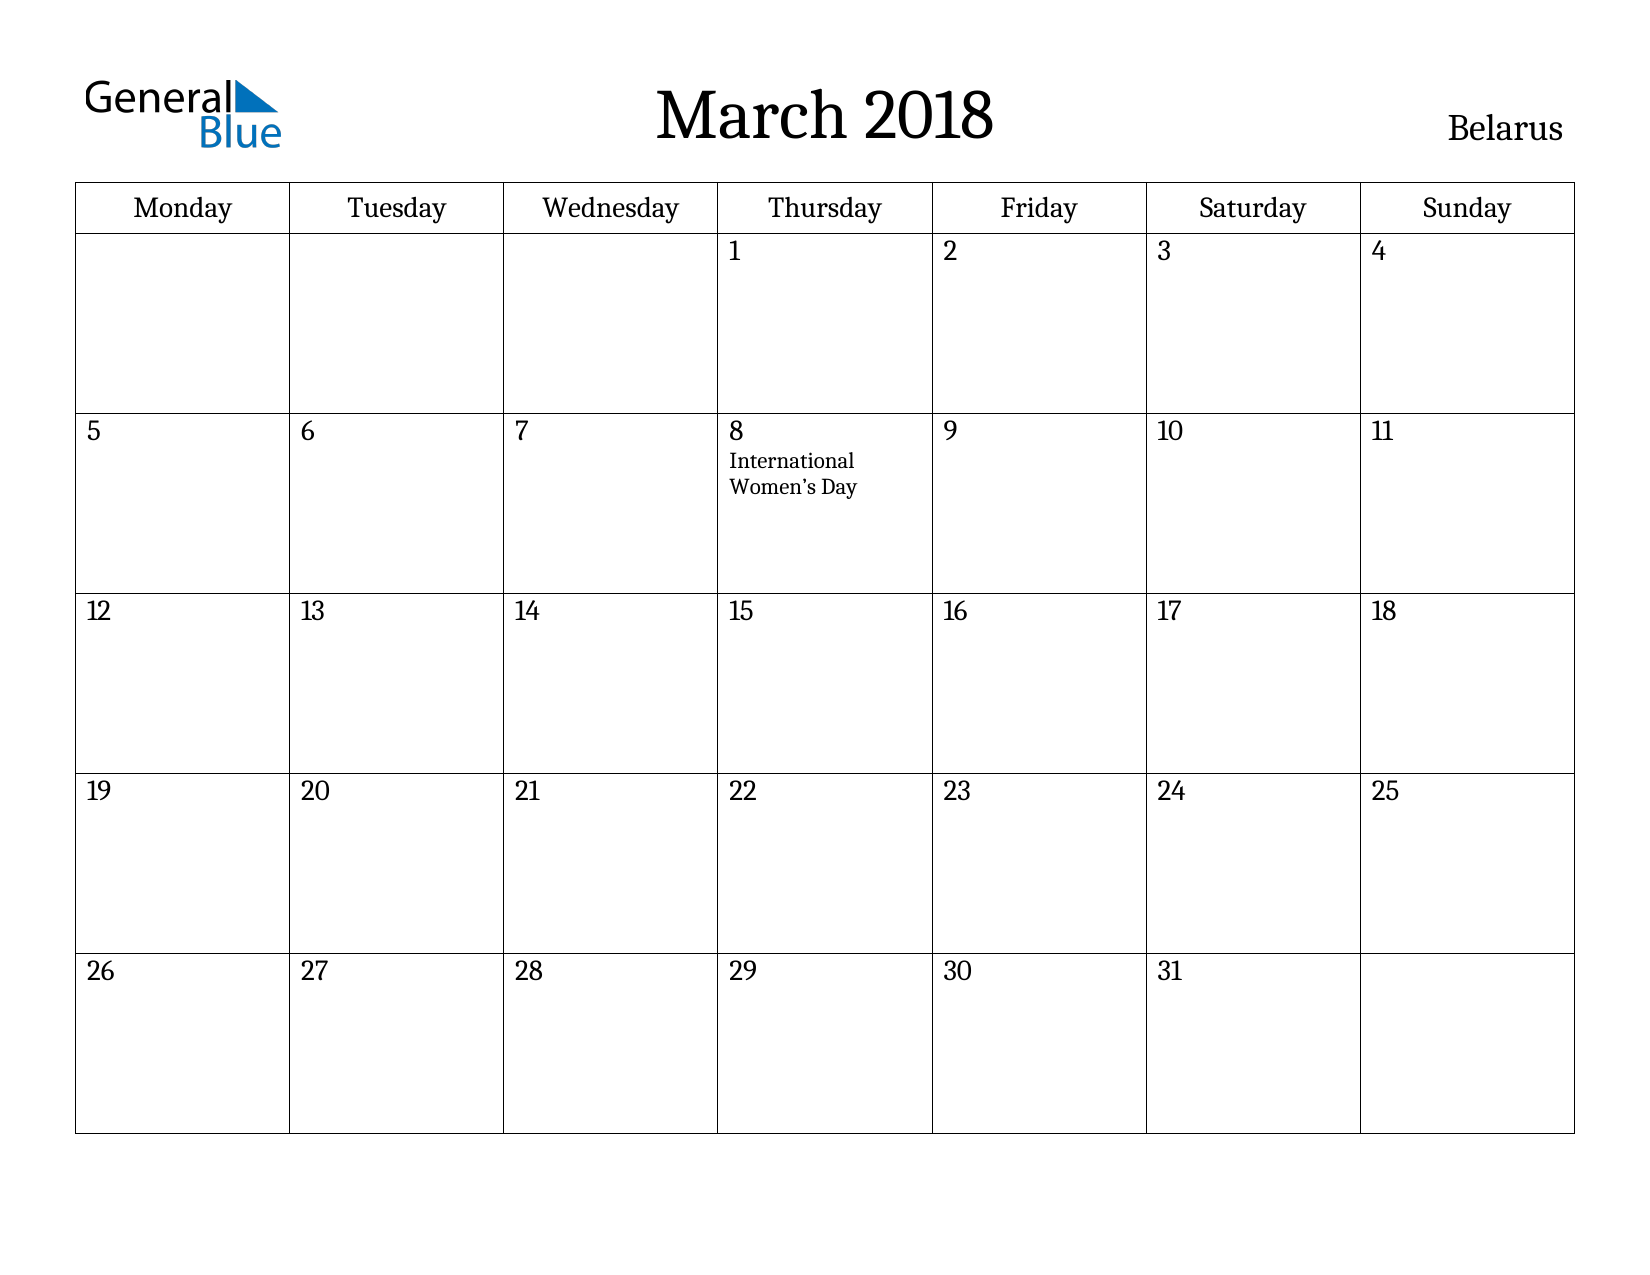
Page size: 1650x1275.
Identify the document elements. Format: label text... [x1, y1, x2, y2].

table_cell 8 [718, 414, 932, 447]
table_cell 12 [76, 594, 289, 627]
table_cell Saturday [1147, 183, 1360, 233]
table_cell [718, 988, 932, 1133]
table_cell 29 [718, 954, 932, 987]
table_cell 21 [504, 774, 717, 807]
table_cell [933, 627, 1146, 773]
table_cell [1361, 808, 1574, 953]
table_cell [718, 808, 932, 953]
table_cell [290, 448, 503, 593]
table_cell 27 [290, 954, 503, 987]
table_cell Sunday [1361, 183, 1574, 233]
table_cell [504, 988, 717, 1133]
table_cell 30 [933, 954, 1146, 987]
table_cell [1361, 448, 1574, 593]
table_cell 15 [718, 594, 932, 627]
table_cell [290, 627, 503, 773]
table_cell 14 [504, 594, 717, 627]
table_cell [933, 267, 1146, 413]
table_cell [290, 988, 503, 1133]
table_cell 26 [76, 954, 289, 987]
table_cell Wednesday [504, 183, 717, 233]
table_cell 18 [1361, 594, 1574, 627]
table_cell [1147, 627, 1360, 773]
table_cell [76, 448, 289, 593]
table_cell [504, 808, 717, 953]
table_header [76, 75, 503, 182]
table_cell [1147, 448, 1360, 593]
table_cell [504, 234, 717, 267]
table_cell 7 [504, 414, 717, 447]
table_cell [933, 808, 1146, 953]
table_cell [504, 267, 717, 413]
table_cell 6 [290, 414, 503, 447]
table_cell [1147, 267, 1360, 413]
table_cell 17 [1147, 594, 1360, 627]
table_cell 19 [76, 774, 289, 807]
table_cell [504, 627, 717, 773]
table_cell [1147, 988, 1360, 1133]
table_cell [290, 808, 503, 953]
table_cell 23 [933, 774, 1146, 807]
table_cell [933, 988, 1146, 1133]
table_cell Monday [76, 183, 289, 233]
table_cell 2 [933, 234, 1146, 267]
table_cell 3 [1147, 234, 1360, 267]
table_cell [504, 448, 717, 593]
table_cell [290, 234, 503, 267]
table_cell Friday [933, 183, 1146, 233]
table_cell [76, 234, 289, 267]
table_cell [933, 448, 1146, 593]
table_cell 25 [1361, 774, 1574, 807]
table_cell 11 [1361, 414, 1574, 447]
table_cell [1361, 954, 1574, 987]
table_header Belarus [1146, 75, 1574, 182]
table_cell 10 [1147, 414, 1360, 447]
table_cell 24 [1147, 774, 1360, 807]
table_cell 13 [290, 594, 503, 627]
table_cell International Women’s Day [718, 448, 932, 593]
table_cell [76, 267, 289, 413]
table_cell [1147, 808, 1360, 953]
table_cell 16 [933, 594, 1146, 627]
table_cell 31 [1147, 954, 1360, 987]
table_cell Tuesday [290, 183, 503, 233]
table_header March 2018 [504, 75, 1146, 182]
table_cell 20 [290, 774, 503, 807]
table_cell 4 [1361, 234, 1574, 267]
table_cell 1 [718, 234, 932, 267]
table_cell 9 [933, 414, 1146, 447]
picture [86, 80, 281, 148]
table_cell 22 [718, 774, 932, 807]
table_cell [718, 627, 932, 773]
table_cell [1361, 627, 1574, 773]
table_cell [76, 808, 289, 953]
table_cell 5 [76, 414, 289, 447]
table_cell [718, 267, 932, 413]
table_cell [76, 627, 289, 773]
table_cell [1361, 267, 1574, 413]
table_cell Thursday [718, 183, 932, 233]
table_cell [1361, 988, 1574, 1133]
table_cell [76, 988, 289, 1133]
table_cell 28 [504, 954, 717, 987]
table_cell [290, 267, 503, 413]
